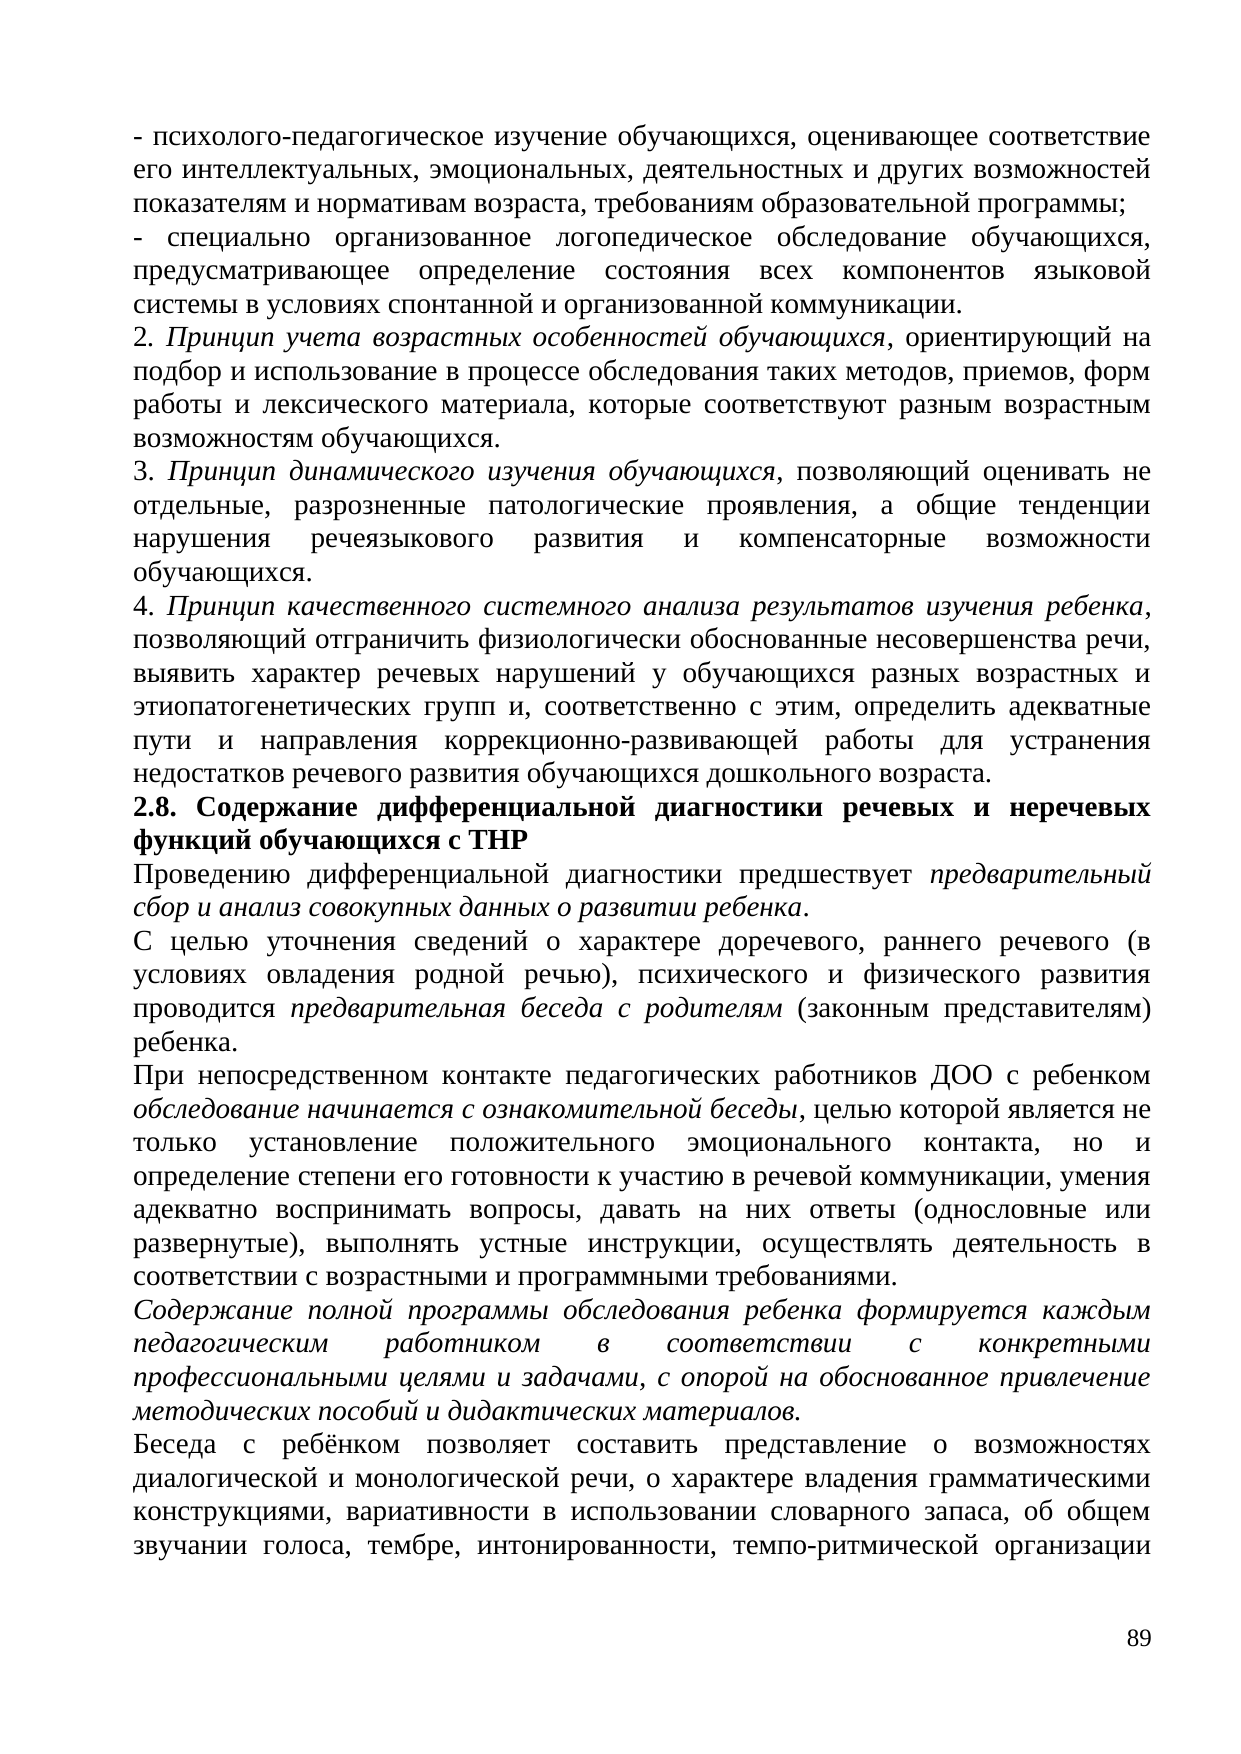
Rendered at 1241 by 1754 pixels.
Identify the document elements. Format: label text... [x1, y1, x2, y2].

text Проведению дифференциальной диагностики предшествует предварительный сбор и анализ совокупных данных о развитии ребенка. [133, 856, 1152, 923]
text - специально организованное логопедическое обследование обучающихся, предусматривающее определение состояния всех компонентов языковой системы в условиях спонтанной и организованной коммуникации. [133, 219, 1152, 319]
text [133, 1426, 1152, 1560]
text При непосредственном контакте педагогических работников ДОО с ребенком обследование начинается с ознакомительной беседы, целью которой является не только установление положительного эмоционального контакта, но и определение степени его готовности к участию в речевой коммуникации, умения адекватно воспринимать вопросы, давать на них ответы (однословные или развернутые), выполнять устные инструкции, осуществлять деятельность в соответствии с возрастными и программными требованиями. [133, 1057, 1152, 1292]
text 2.8. Содержание дифференциальной диагностики речевых и неречевых функций обучающихся с ТНР [133, 789, 1152, 856]
text Содержание полной программы обследования ребенка формируется каждым педагогическим работником в соответствии с конкретными профессиональными целями и задачами, с опорой на обоснованное привлечение методических пособий и дидактических материалов. [133, 1292, 1152, 1426]
text - психолого-педагогическое изучение обучающихся, оценивающее соответствие его интеллектуальных, эмоциональных, деятельностных и других возможностей показателям и нормативам возраста, требованиям образовательной программы; [133, 118, 1152, 219]
text С целью уточнения сведений о характере доречевого, раннего речевого (в условиях овладения родной речью), психического и физического развития проводится предварительная беседа с родителям (законным представителям) ребенка. [133, 923, 1152, 1057]
text 2. Принцип учета возрастных особенностей обучающихся, ориентирующий на подбор и использование в процессе обследования таких методов, приемов, форм работы и лексического материала, которые соответствуют разным возрастным возможностям обучающихся. [133, 319, 1152, 453]
text 4. Принцип качественного системного анализа результатов изучения ребенка, позволяющий отграничить физиологически обоснованные несовершенства речи, выявить характер речевых нарушений у обучающихся разных возрастных и этиопатогенетических групп и, соответственно с этим, определить адекватные пути и направления коррекционно-развивающей работы для устранения недостатков речевого развития обучающихся дошкольного возраста. [133, 588, 1152, 789]
text 3. Принцип динамического изучения обучающихся, позволяющий оценивать не отдельные, разрозненные патологические проявления, а общие тенденции нарушения речеязыкового развития и компенсаторные возможности обучающихся. [133, 453, 1152, 588]
